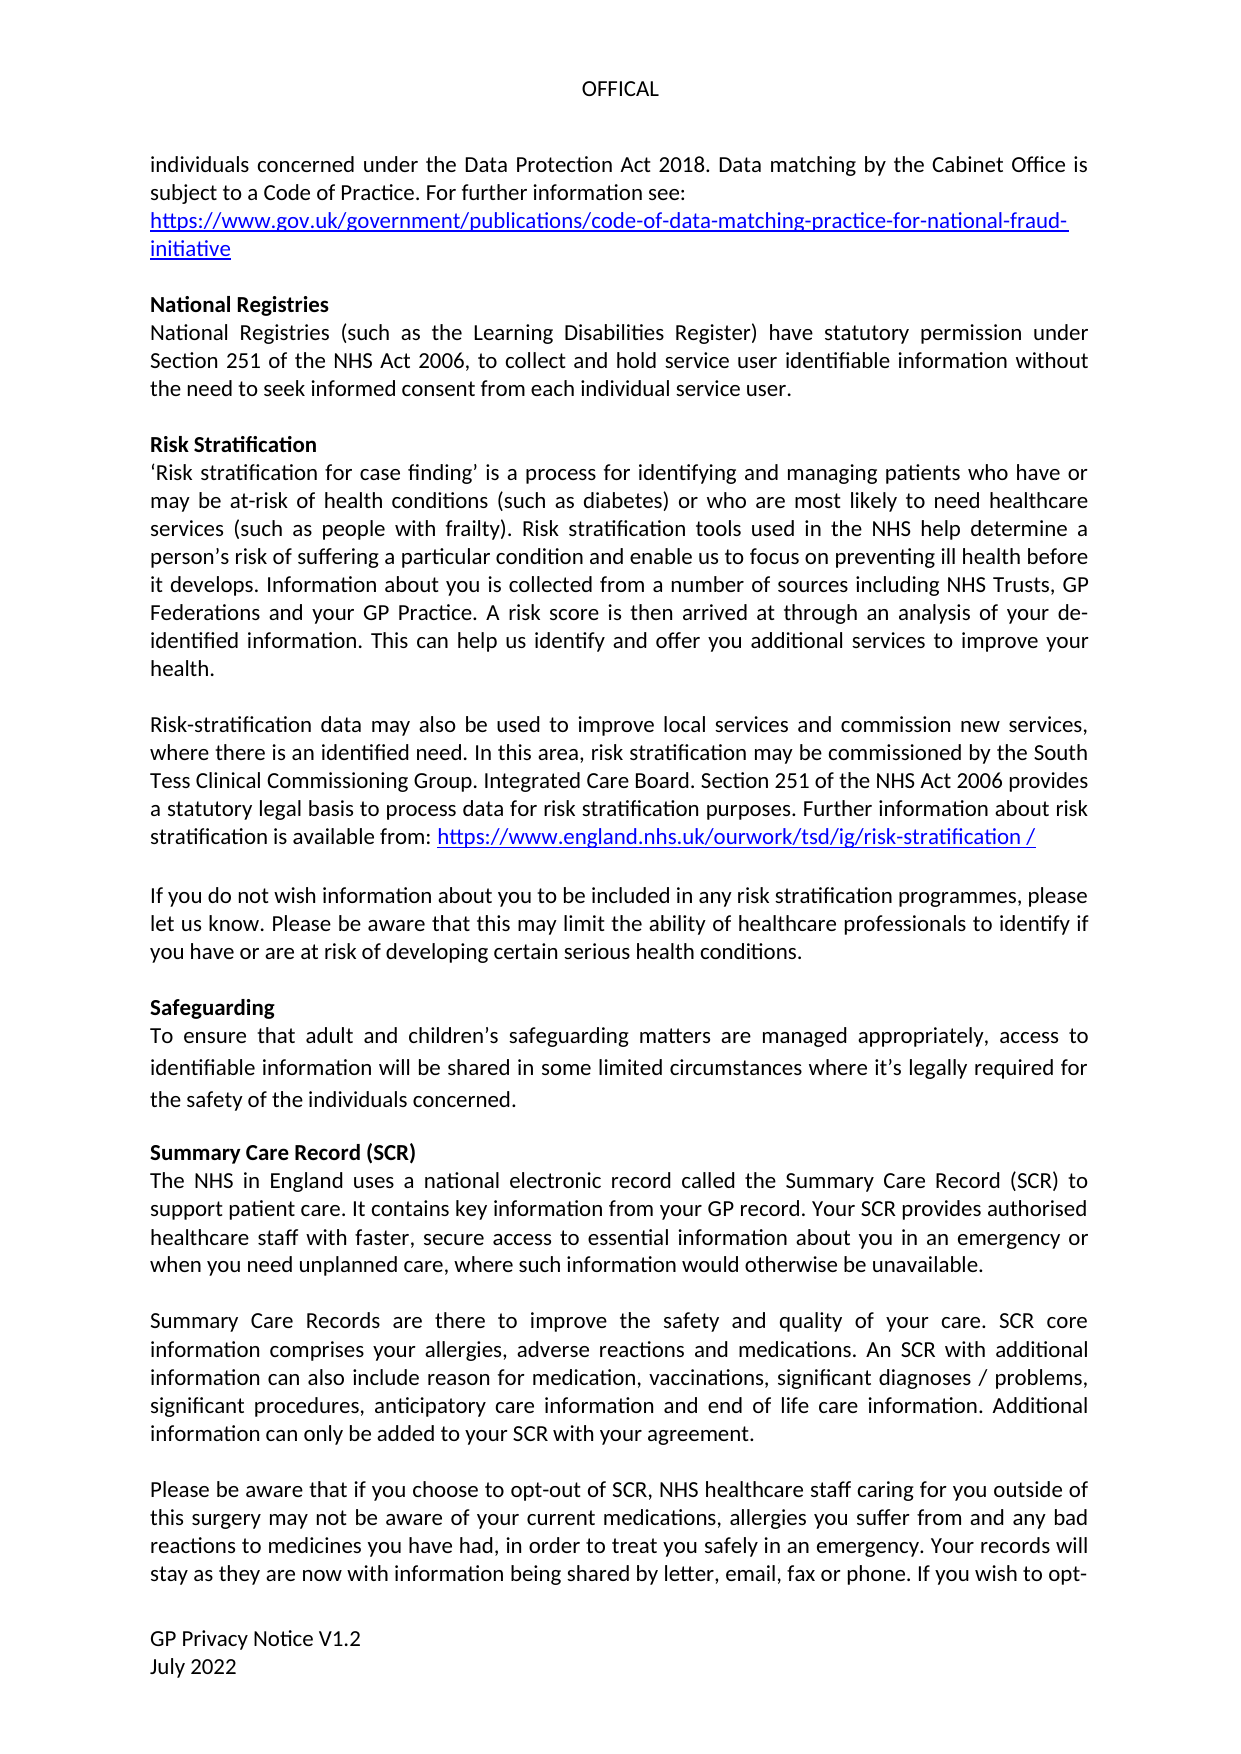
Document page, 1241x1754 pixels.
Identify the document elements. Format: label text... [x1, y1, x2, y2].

text Safeguarding [150, 993, 1090, 1021]
text ‘Risk stratification for case finding’ is a process for identifying and managing patients who have or may be at-risk of health conditions (such as diabetes) or who are most likely to need healthcare services (such as people with frailty). Risk stratification tools used in the NHS help determine a person’s risk of suffering a particular condition and enable us to focus on preventing ill health before it develops. Information about you is collected from a number of sources including NHS Trusts, GP Federations and your GP Practice. A risk score is then arrived at through an analysis of your de-identified information. This can help us identify and offer you additional services to improve your health. [150, 458, 1090, 682]
text The NHS in England uses a national electronic record called the Summary Care Record (SCR) to support patient care. It contains key information from your GP record. Your SCR provides authorised healthcare staff with faster, secure access to essential information about you in an emergency or when you need unplanned care, where such information would otherwise be unavailable. [150, 1167, 1090, 1279]
text If you do not wish information about you to be included in any risk stratification programmes, please let us know. Please be aware that this may limit the ability of healthcare professionals to identify if you have or are at risk of developing certain serious health conditions. [150, 881, 1090, 965]
text Summary Care Records are there to improve the safety and quality of your care. SCR core information comprises your allergies, adverse reactions and medications. An SCR with additional information can also include reason for medication, vaccinations, significant diagnoses / problems, significant procedures, anticipatory care information and end of life care information. Additional information can only be added to your SCR with your agreement. [150, 1307, 1090, 1447]
text National Registries (such as the Learning Disabilities Register) have statutory permission under Section 251 of the NHS Act 2006, to collect and hold service user identifiable information without the need to seek informed consent from each individual service user. [150, 318, 1090, 402]
text To ensure that adult and children’s safeguarding matters are managed appropriately, access to identifiable information will be shared in some limited circumstances where it’s legally required for the safety of the individuals concerned. [150, 1021, 1090, 1113]
text Summary Care Record (SCR) [150, 1138, 1090, 1167]
text National Registries [150, 290, 1090, 318]
text https://www.gov.uk/government/publications/code-of-data-matching-practice-for-national-fraud-initiative [150, 206, 1090, 262]
text Risk-stratification data may also be used to improve local services and commission new services, where there is an identified need. In this area, risk stratification may be commissioned by the South Tess Clinical Commissioning Group. Integrated Care Board. Section 251 of the NHS Act 2006 provides a statutory legal basis to process data for risk stratification purposes. Further information about risk stratification is available from: https://www.england.nhs.uk/ourwork/tsd/ig/risk-stratification / [150, 710, 1090, 851]
text Risk Stratification [150, 430, 1090, 458]
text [150, 150, 1090, 206]
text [150, 1475, 1090, 1587]
